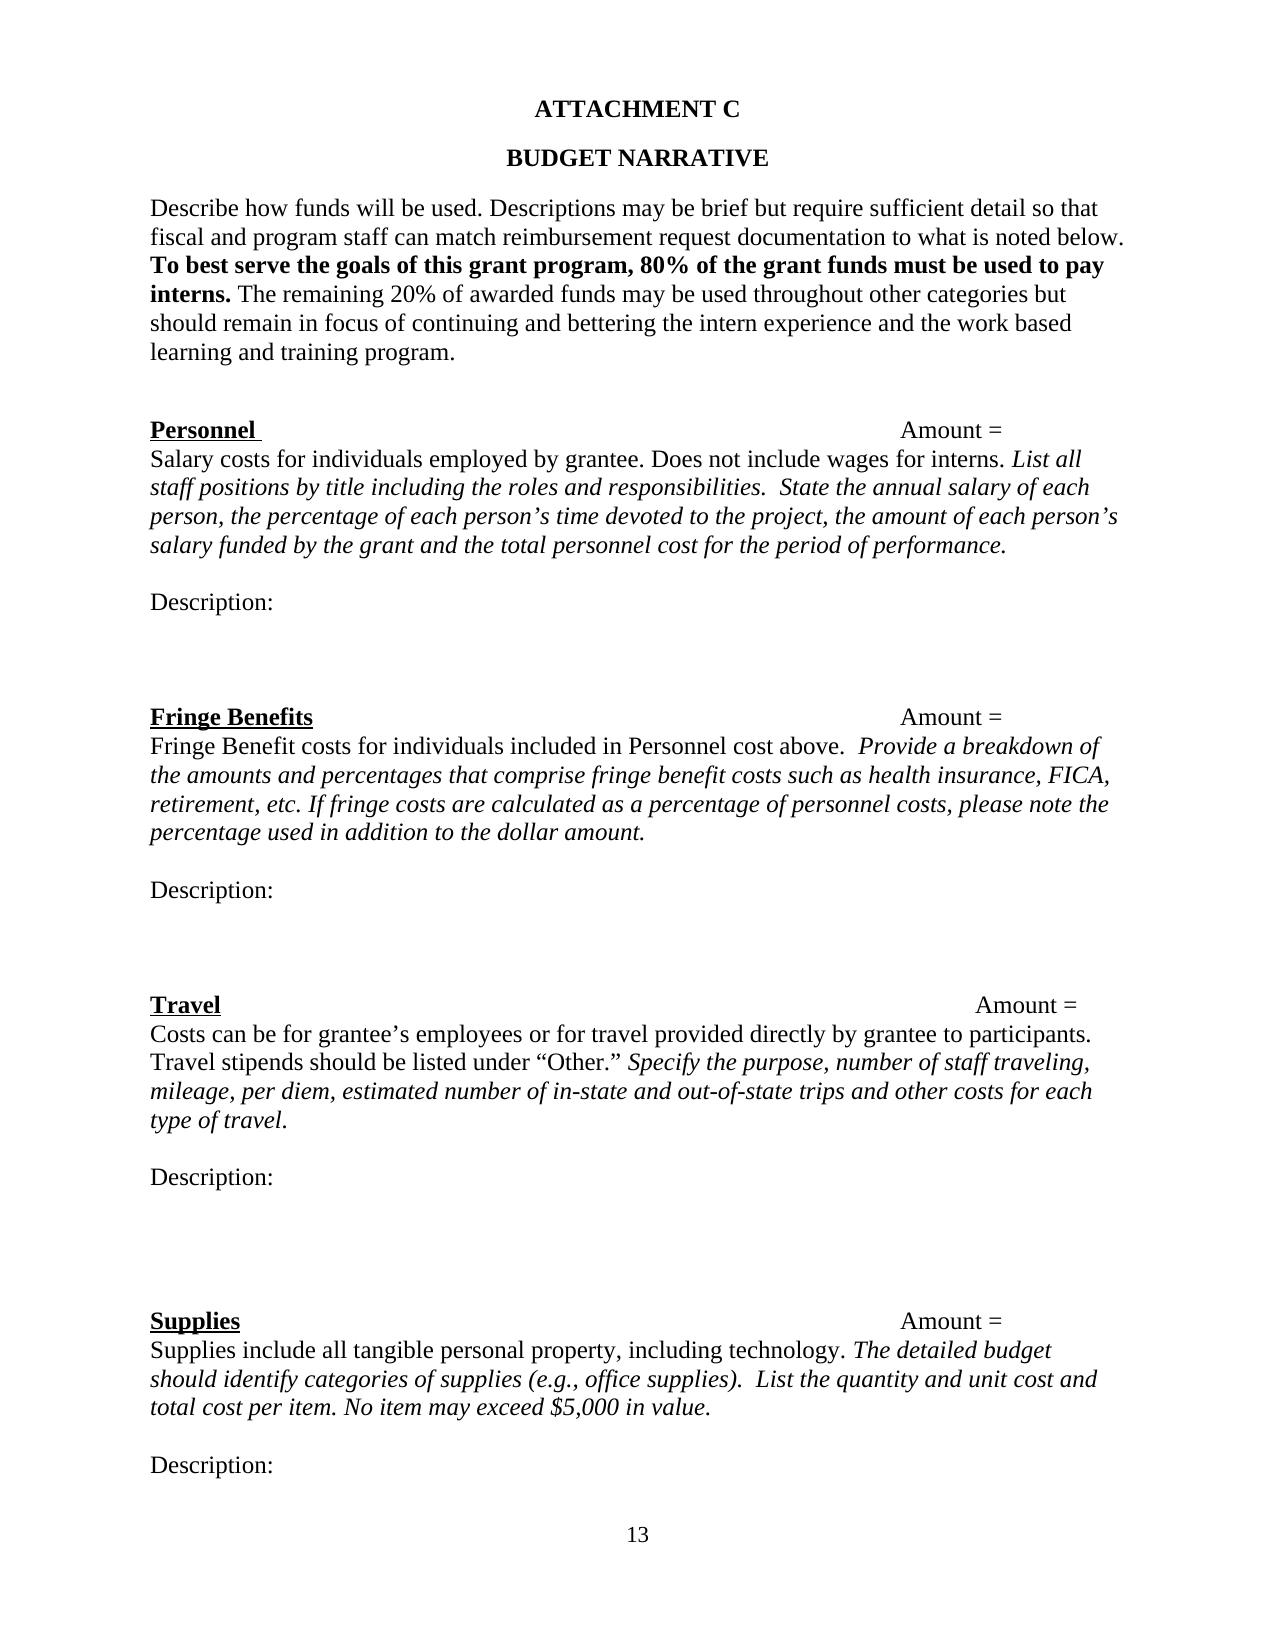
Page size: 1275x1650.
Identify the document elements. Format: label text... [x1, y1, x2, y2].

list Fringe Benefit costs for individuals included in Personnel cost above. Provide a breakdown of the amounts and percentages that comprise fringe benefit costs such as health insurance, FICA, retirement, etc. If fringe costs are calculated as a percentage of personnel costs, please note the percentage used in addition to the dollar amount. [150, 731, 1125, 846]
list Description: [150, 1450, 1125, 1479]
text Describe how funds will be used. Descriptions may be brief but require sufficient detail so that fiscal and program staff can match reimbursement request documentation to what is noted below. To best serve the goals of this grant program, 80% of the grant funds must be used to pay interns. The remaining 20% of awarded funds may be used throughout other categories but should remain in focus of continuing and bettering the intern experience and the work based learning and training program. [150, 193, 1125, 365]
list Travel Amount = [150, 961, 1125, 1019]
text ATTACHMENT C [150, 94, 1125, 122]
list Supplies Amount = [150, 1306, 1125, 1335]
list Supplies include all tangible personal property, including technology. The detailed budget should identify categories of supplies (e.g., office supplies). List the quantity and unit cost and total cost per item. No item may exceed $5,000 in value. [150, 1335, 1125, 1421]
list Description: [150, 1162, 1125, 1191]
list Description: [150, 875, 1125, 904]
list Salary costs for individuals employed by grantee. Does not include wages for interns. List all staff positions by title including the roles and responsibilities. State the annual salary of each person, the percentage of each person’s time devoted to the project, the amount of each person’s salary funded by the grant and the total personnel cost for the period of performance. [150, 444, 1125, 559]
text BUDGET NARRATIVE [150, 143, 1125, 172]
list Costs can be for grantee’s employees or for travel provided directly by grantee to participants. Travel stipends should be listed under “Other.” Specify the purpose, number of staff traveling, mileage, per diem, estimated number of in-state and out-of-state trips and other costs for each type of travel. [150, 1019, 1125, 1134]
list Personnel Amount = [150, 415, 1125, 444]
list Fringe Benefits Amount = [150, 702, 1125, 731]
list Description: [150, 587, 1125, 616]
